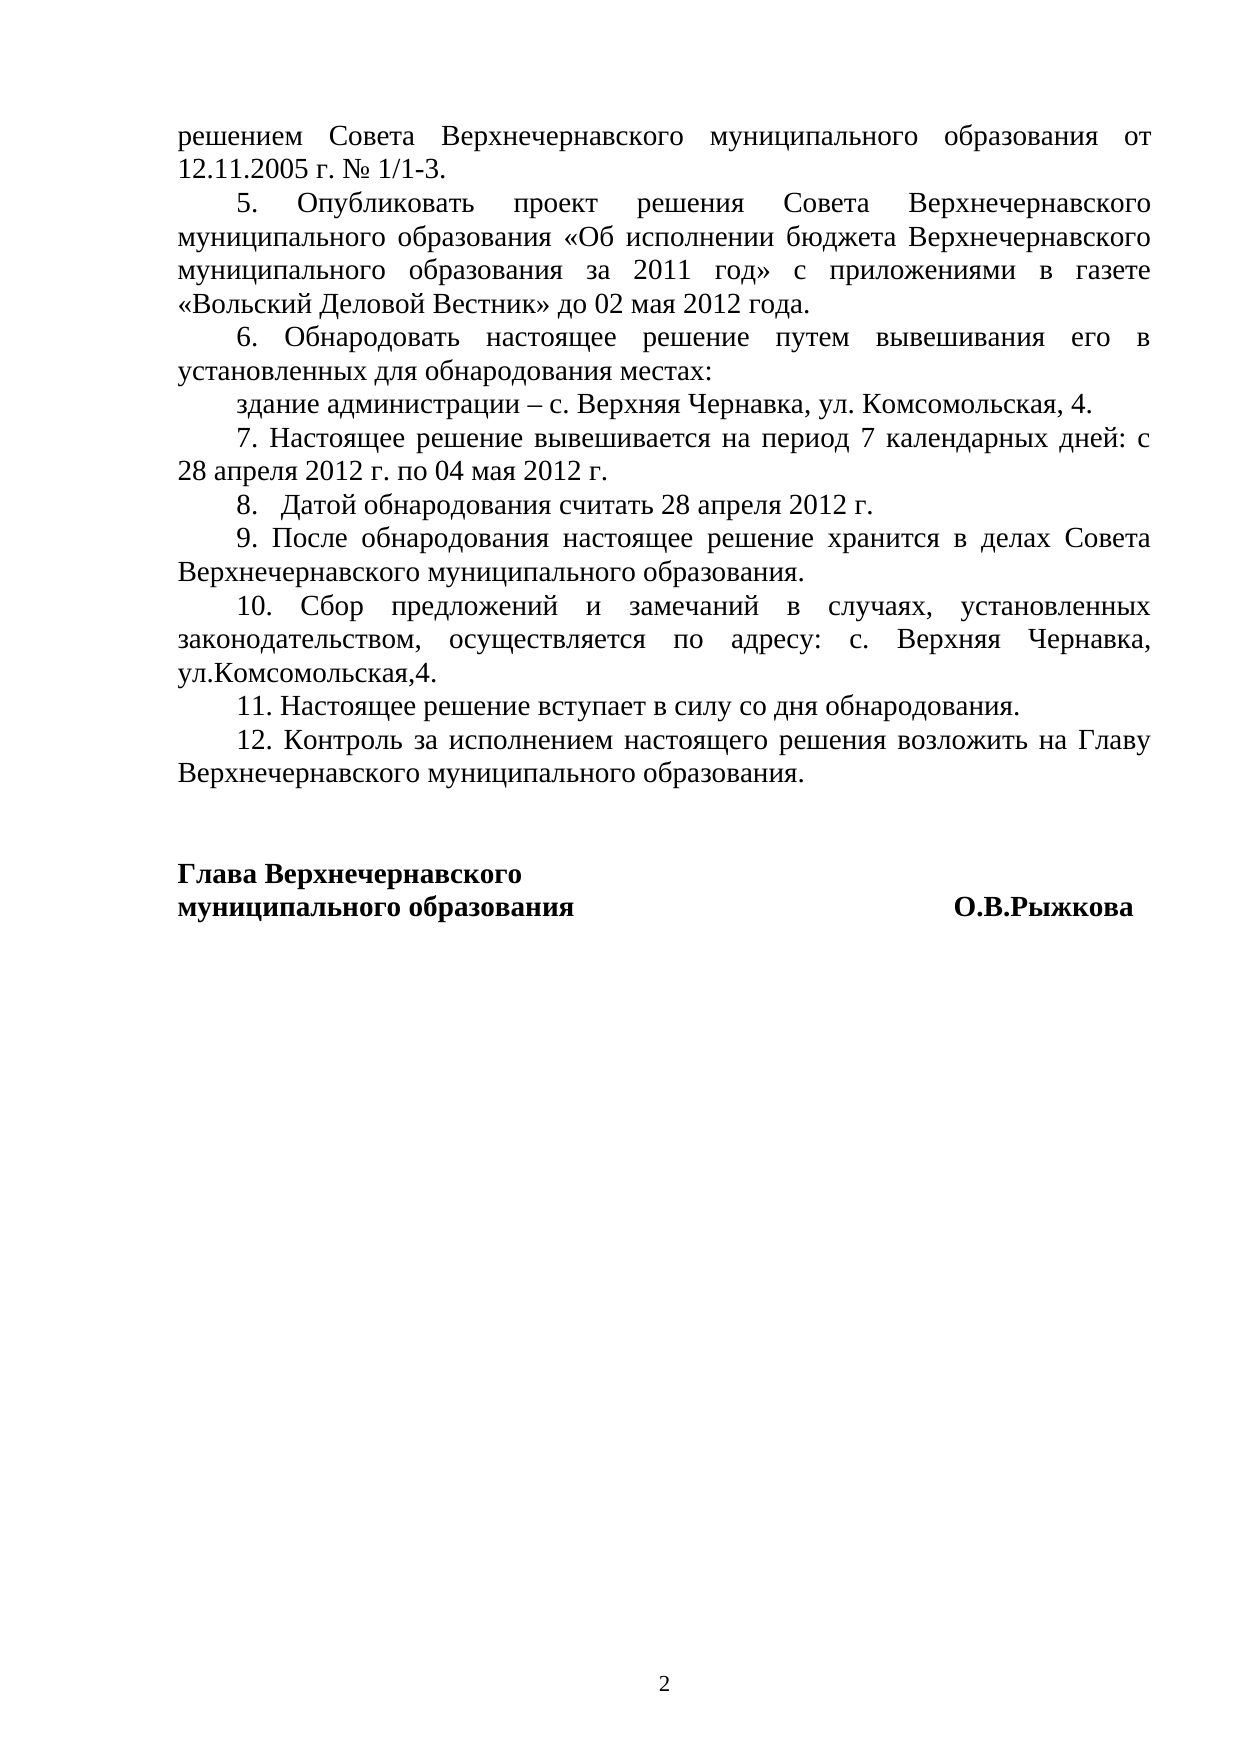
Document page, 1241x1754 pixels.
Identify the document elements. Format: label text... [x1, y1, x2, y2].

title Глава Верхнечернавского [177, 856, 1152, 889]
title 9. После обнародования настоящее решение хранится в делах Совета Верхнечернавского муниципального образования. [177, 521, 1152, 588]
title Датой обнародования считать 28 апреля 2012 г. [177, 487, 1152, 521]
text 6. Обнародовать настоящее решение путем вывешивания его в установленных для обнародования местах: [177, 319, 1152, 386]
text 10. Сбор предложений и замечаний в случаях, установленных законодательством, осуществляется по адресу: с. Верхняя Чернавка, ул.Комсомольская,4. [177, 588, 1152, 688]
text 5. Опубликовать проект решения Совета Верхнечернавского муниципального образования «Об исполнении бюджета Верхнечернавского муниципального образования за 2011 год» с приложениями в газете «Вольский Деловой Вестник» до 02 мая 2012 года. [177, 185, 1152, 319]
title муниципального образования О.В.Рыжкова [177, 889, 1152, 923]
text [177, 118, 1152, 185]
title 11. Настоящее решение вступает в силу со дня обнародования. [177, 688, 1152, 722]
title 12. Контроль за исполнением настоящего решения возложить на Главу Верхнечернавского муниципального образования. [177, 722, 1152, 789]
title здание администрации – с. Верхняя Чернавка, ул. Комсомольская, 4. [177, 386, 1152, 420]
title 7. Настоящее решение вывешивается на период 7 календарных дней: с 28 апреля 2012 г. по 04 мая 2012 г. [177, 420, 1152, 487]
